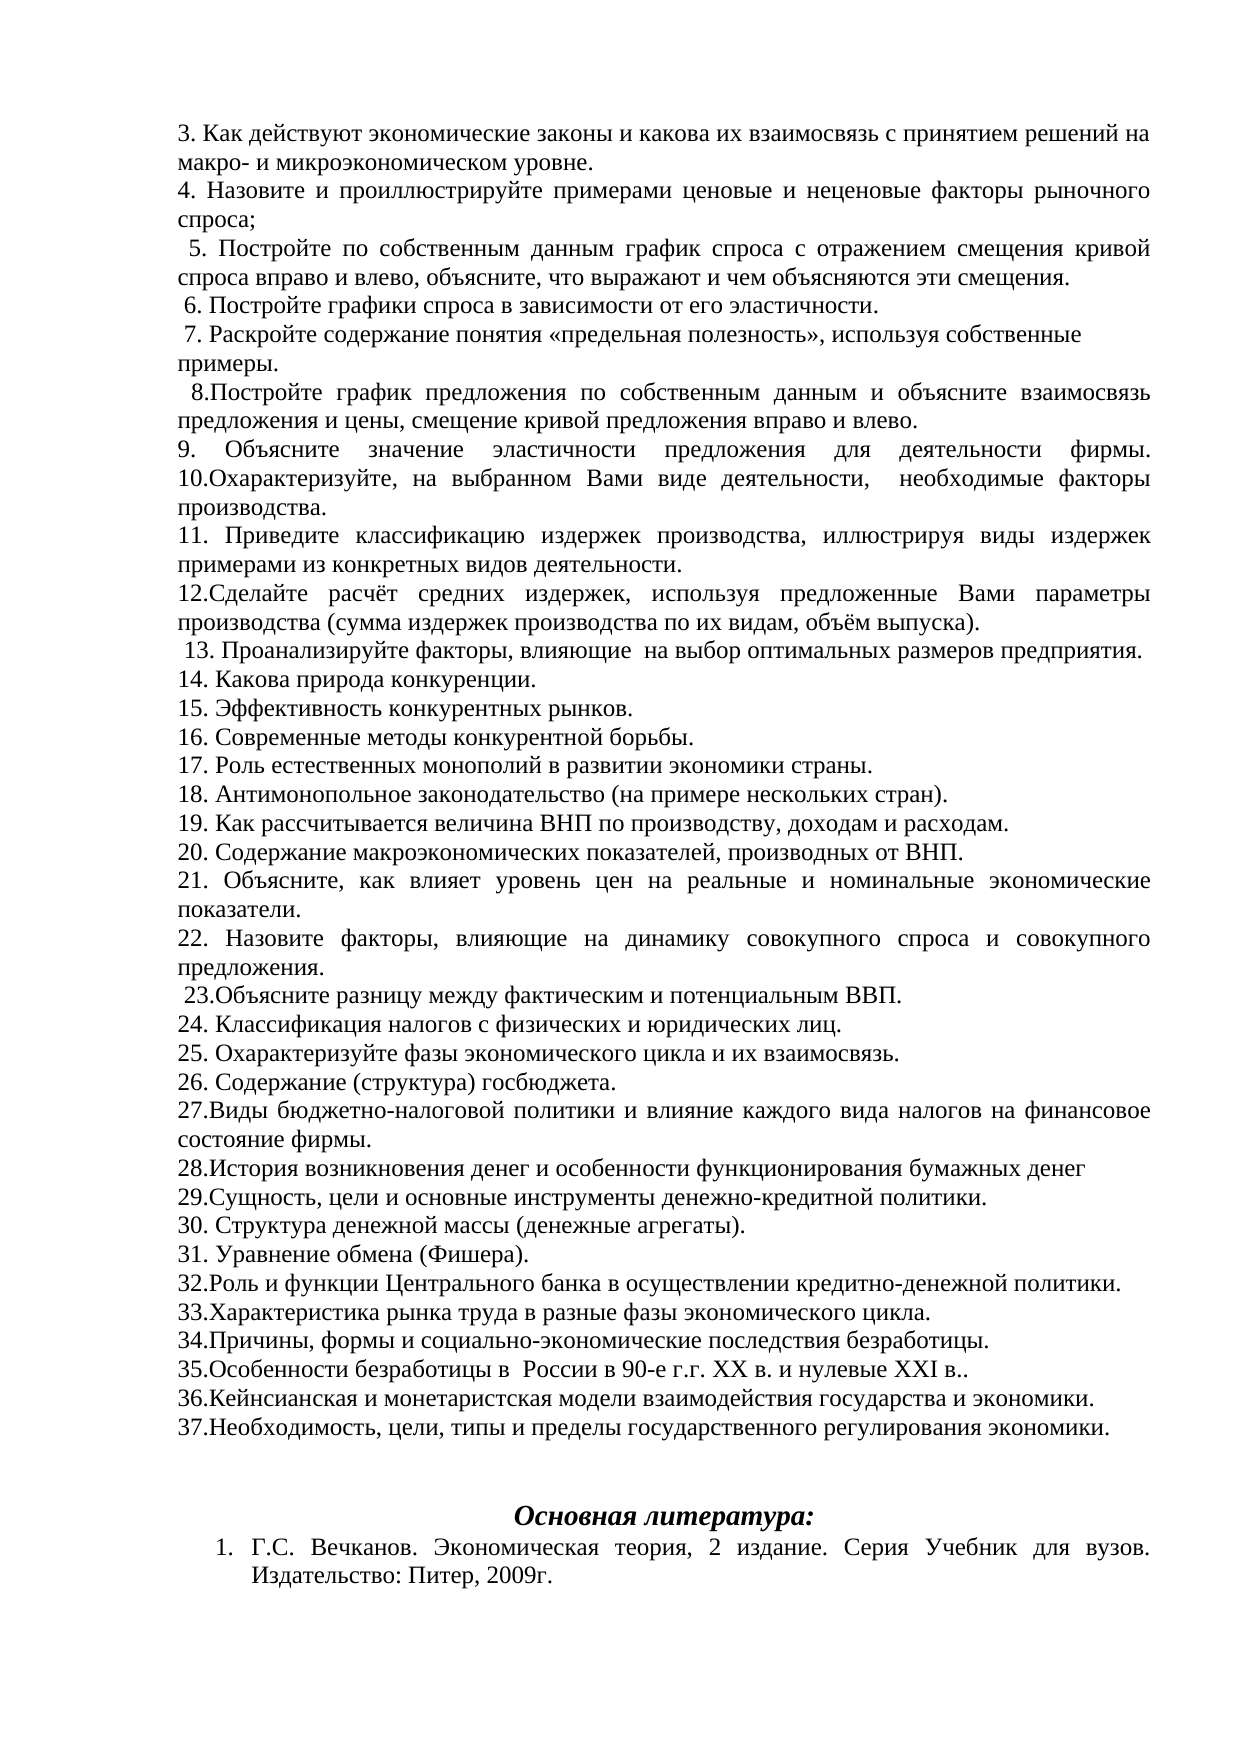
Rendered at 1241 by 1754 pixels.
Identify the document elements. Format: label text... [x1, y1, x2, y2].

text 28.История возникновения денег и особенности функционирования бумажных денег [177, 1153, 1152, 1182]
text Основная литература: [177, 1498, 1152, 1532]
text 12.Сделайте расчёт средних издержек, используя предложенные Вами параметры производства (сумма издержек производства по их видам, объём выпуска). [177, 578, 1152, 636]
text 8.Постройте график предложения по собственным данным и объясните взаимосвязь предложения и цены, смещение кривой предложения вправо и влево. [177, 377, 1152, 434]
text 17. Роль естественных монополий в развитии экономики страны. [177, 751, 1152, 779]
text 25. Охарактеризуйте фазы экономического цикла и их взаимосвязь. [177, 1038, 1152, 1067]
text 19. Как рассчитывается величина ВНП по производству, доходам и расходам. [177, 808, 1152, 837]
text 30. Структура денежной массы (денежные агрегаты). [177, 1211, 1152, 1239]
text 18. Антимонопольное законодательство (на примере нескольких стран). [177, 779, 1152, 808]
text 5. Постройте по собственным данным график спроса с отражением смещения кривой спроса вправо и влево, объясните, что выражают и чем объясняются эти смещения. [177, 233, 1152, 291]
text 35.Особенности безработицы в России в 90-е г.г. XX в. и нулевые XXI в.. [177, 1354, 1152, 1383]
text 15. Эффективность конкурентных рынков. [177, 693, 1152, 722]
text 27.Виды бюджетно-налоговой политики и влияние каждого вида налогов на финансовое состояние фирмы. [177, 1096, 1152, 1153]
text 37.Необходимость, цели, типы и пределы государственного регулирования экономики. [177, 1412, 1152, 1441]
text 16. Современные методы конкурентной борьбы. [177, 722, 1152, 751]
text 4. Назовите и проиллюстрируйте примерами ценовые и неценовые факторы рыночного спроса; [177, 176, 1152, 233]
text 32.Роль и функции Центрального банка в осуществлении кредитно-денежной политики. [177, 1268, 1152, 1297]
text 20. Содержание макроэкономических показателей, производных от ВНП. [177, 837, 1152, 866]
text 23.Объясните разницу между фактическим и потенциальным ВВП. [177, 981, 1152, 1009]
text 9. Объясните значение эластичности предложения для деятельности фирмы. 10.Охарактеризуйте, на выбранном Вами виде деятельности, необходимые факторы производства. [177, 434, 1152, 521]
text 11. Приведите классификацию издержек производства, иллюстрируя виды издержек примерами из конкретных видов деятельности. [177, 521, 1152, 578]
list Г.С. Вечканов. Экономическая теория, 2 издание. Серия Учебник для вузов. Издательство: Питер, 2009г. [215, 1532, 1152, 1589]
text 6. Постройте графики спроса в зависимости от его эластичности. [177, 291, 1152, 319]
text 26. Содержание (структура) госбюджета. [177, 1067, 1152, 1096]
text 22. Назовите факторы, влияющие на динамику совокупного спроса и совокупного предложения. [177, 923, 1152, 981]
text 21. Объясните, как влияет уровень цен на реальные и номинальные экономические показатели. [177, 866, 1152, 923]
text 3. Как действуют экономические законы и какова их взаимосвязь с принятием решений на макро- и микроэкономическом уровне. [177, 118, 1152, 176]
text 7. Раскройте содержание понятия «предельная полезность», используя собственные примеры. [177, 319, 1152, 377]
text 33.Характеристика рынка труда в разные фазы экономического цикла. [177, 1297, 1152, 1326]
text 24. Классификация налогов с физических и юридических лиц. [177, 1009, 1152, 1038]
text 34.Причины, формы и социально-экономические последствия безработицы. [177, 1326, 1152, 1354]
text 36.Кейнсианская и монетаристская модели взаимодействия государства и экономики. [177, 1383, 1152, 1412]
text 29.Сущность, цели и основные инструменты денежно-кредитной политики. [177, 1182, 1152, 1211]
text 13. Проанализируйте факторы, влияющие на выбор оптимальных размеров предприятия. [177, 636, 1152, 664]
text 14. Какова природа конкуренции. [177, 664, 1152, 693]
text 31. Уравнение обмена (Фишера). [177, 1239, 1152, 1268]
